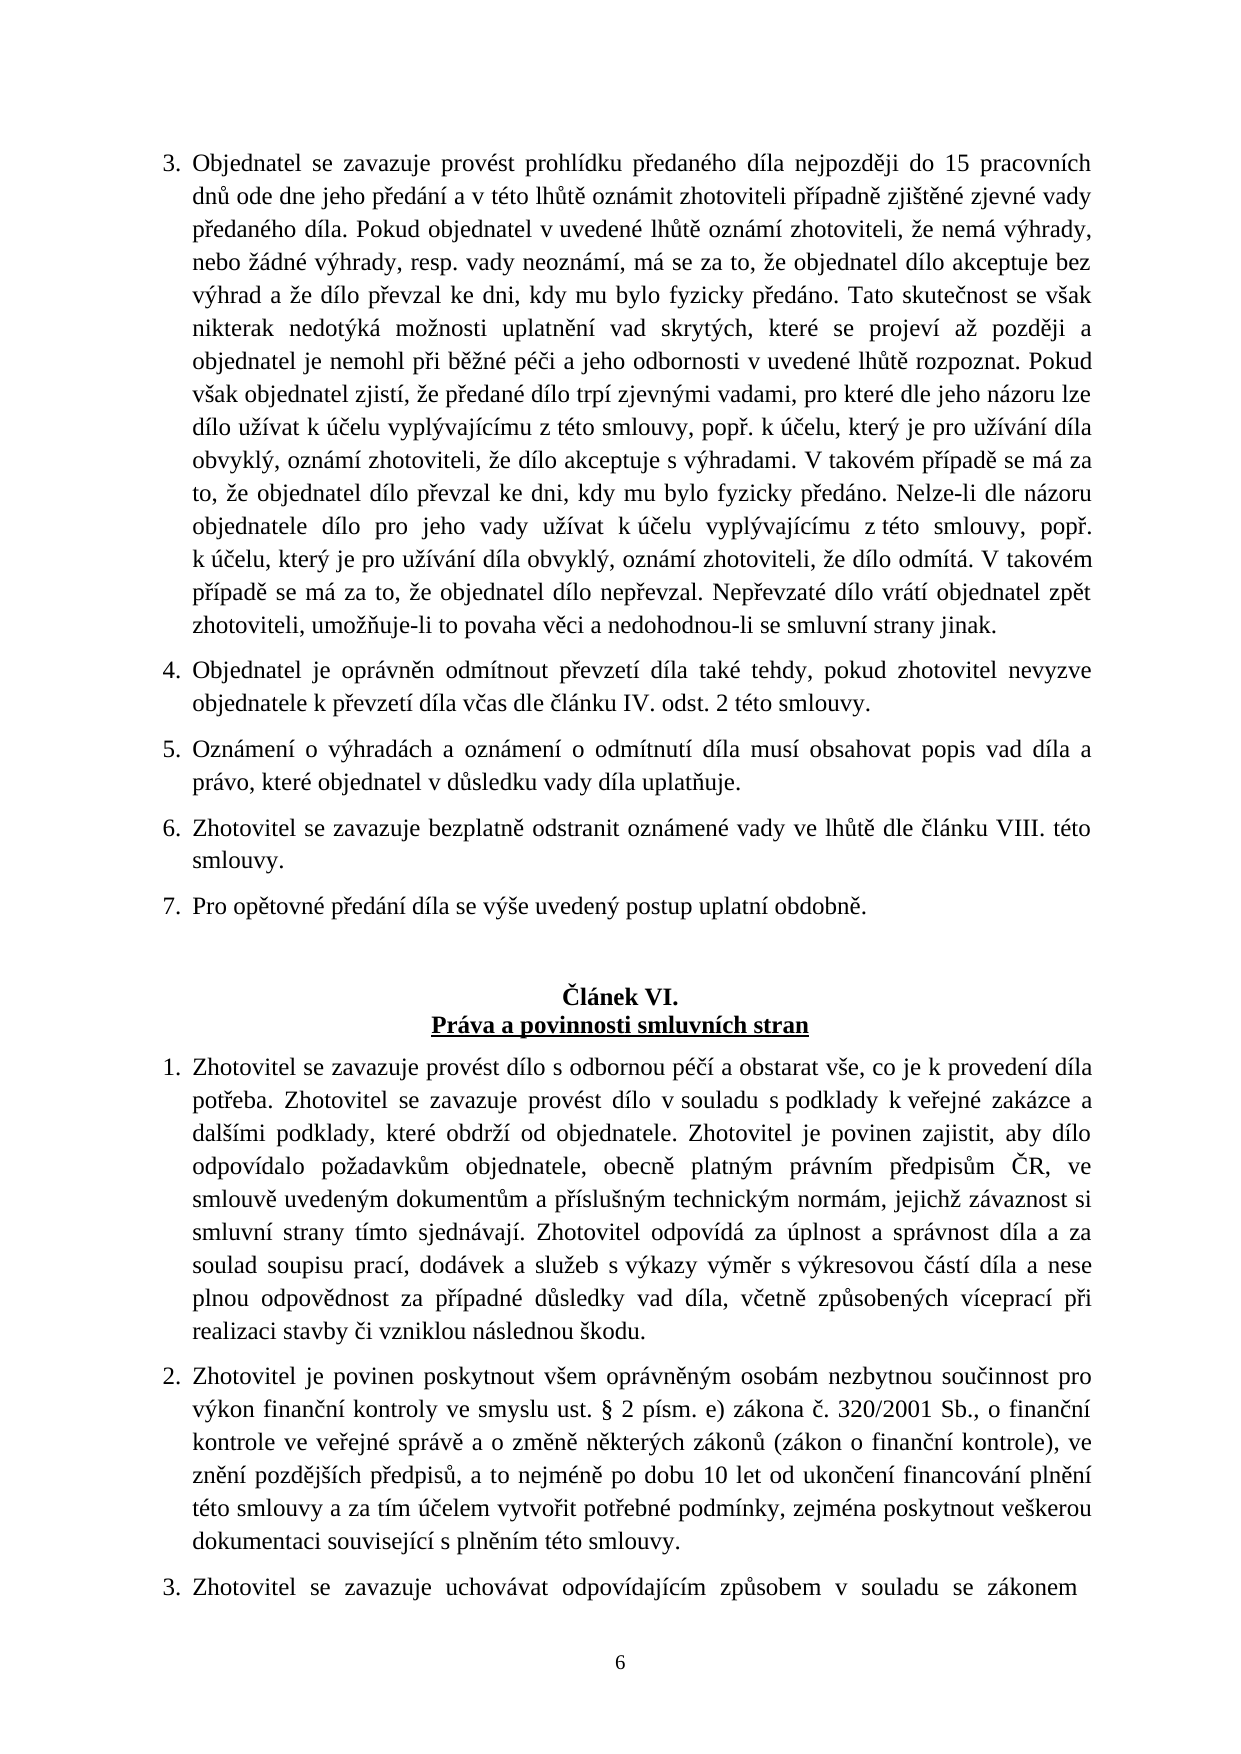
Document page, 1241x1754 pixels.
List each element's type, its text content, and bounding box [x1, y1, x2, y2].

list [162, 1572, 1092, 1601]
list Zhotovitel se zavazuje bezplatně odstranit oznámené vady ve lhůtě dle článku VIII. této smlouvy. [162, 813, 1092, 874]
list Objednatel se zavazuje provést prohlídku předaného díla nejpozději do 15 pracovních dnů ode dne jeho předání a v této lhůtě oznámit zhotoviteli případně zjištěné zjevné vady předaného díla. Pokud objednatel v uvedené lhůtě oznámí zhotoviteli, že nemá výhrady, nebo žádné výhrady, resp. vady neoznámí, má se za to, že objednatel dílo akceptuje bez výhrad a že dílo převzal ke dni, kdy mu bylo fyzicky předáno. Tato skutečnost se však nikterak nedotýká možnosti uplatnění vad skrytých, které se projeví až později a objednatel je nemohl při běžné péči a jeho odbornosti v uvedené lhůtě rozpoznat. Pokud však objednatel zjistí, že předané dílo trpí zjevnými vadami, pro které dle jeho názoru lze dílo užívat k účelu vyplývajícímu z této smlouvy, popř. k účelu, který je pro užívání díla obvyklý, oznámí zhotoviteli, že dílo akceptuje s výhradami. V takovém případě se má za to, že objednatel dílo převzal ke dni, kdy mu bylo fyzicky předáno. Nelze-li dle názoru objednatele dílo pro jeho vady užívat k účelu vyplývajícímu z této smlouvy, popř. k účelu, který je pro užívání díla obvyklý, oznámí zhotoviteli, že dílo odmítá. V takovém případě se má za to, že objednatel dílo nepřevzal. Nepřevzaté dílo vrátí objednatel zpět zhotoviteli, umožňuje-li to povaha věci a nedohodnou-li se smluvní strany jinak. [162, 148, 1092, 639]
list Oznámení o výhradách a oznámení o odmítnutí díla musí obsahovat popis vad díla a právo, které objednatel v důsledku vady díla uplatňuje. [162, 734, 1092, 796]
list Zhotovitel je povinen poskytnout všem oprávněným osobám nezbytnou součinnost pro výkon finanční kontroly ve smyslu ust. § 2 písm. e) zákona č. 320/2001 Sb., o finanční kontrole ve veřejné správě a o změně některých zákonů (zákon o finanční kontrole), ve znění pozdějších předpisů, a to nejméně po dobu 10 let od ukončení financování plnění této smlouvy a za tím účelem vytvořit potřebné podmínky, zejména poskytnout veškerou dokumentaci související s plněním této smlouvy. [162, 1361, 1092, 1555]
list Objednatel je oprávněn odmítnout převzetí díla také tehdy, pokud zhotovitel nevyzve objednatele k převzetí díla včas dle článku IV. odst. 2 této smlouvy. [162, 656, 1092, 717]
text Článek VI. [148, 982, 1092, 1010]
list Pro opětovné předání díla se výše uvedený postup uplatní obdobně. [162, 891, 1092, 920]
text Práva a povinnosti smluvních stran [148, 1010, 1092, 1039]
list Zhotovitel se zavazuje provést dílo s odbornou péčí a obstarat vše, co je k provedení díla potřeba. Zhotovitel se zavazuje provést dílo v souladu s podklady k veřejné zakázce a dalšími podklady, které obdrží od objednatele. Zhotovitel je povinen zajistit, aby dílo odpovídalo požadavkům objednatele, obecně platným právním předpisům ČR, ve smlouvě uvedeným dokumentům a příslušným technickým normám, jejichž závaznost si smluvní strany tímto sjednávají. Zhotovitel odpovídá za úplnost a správnost díla a za soulad soupisu prací, dodávek a služeb s výkazy výměr s výkresovou částí díla a nese plnou odpovědnost za případné důsledky vad díla, včetně způsobených víceprací při realizaci stavby či vzniklou následnou škodu. [162, 1052, 1092, 1344]
